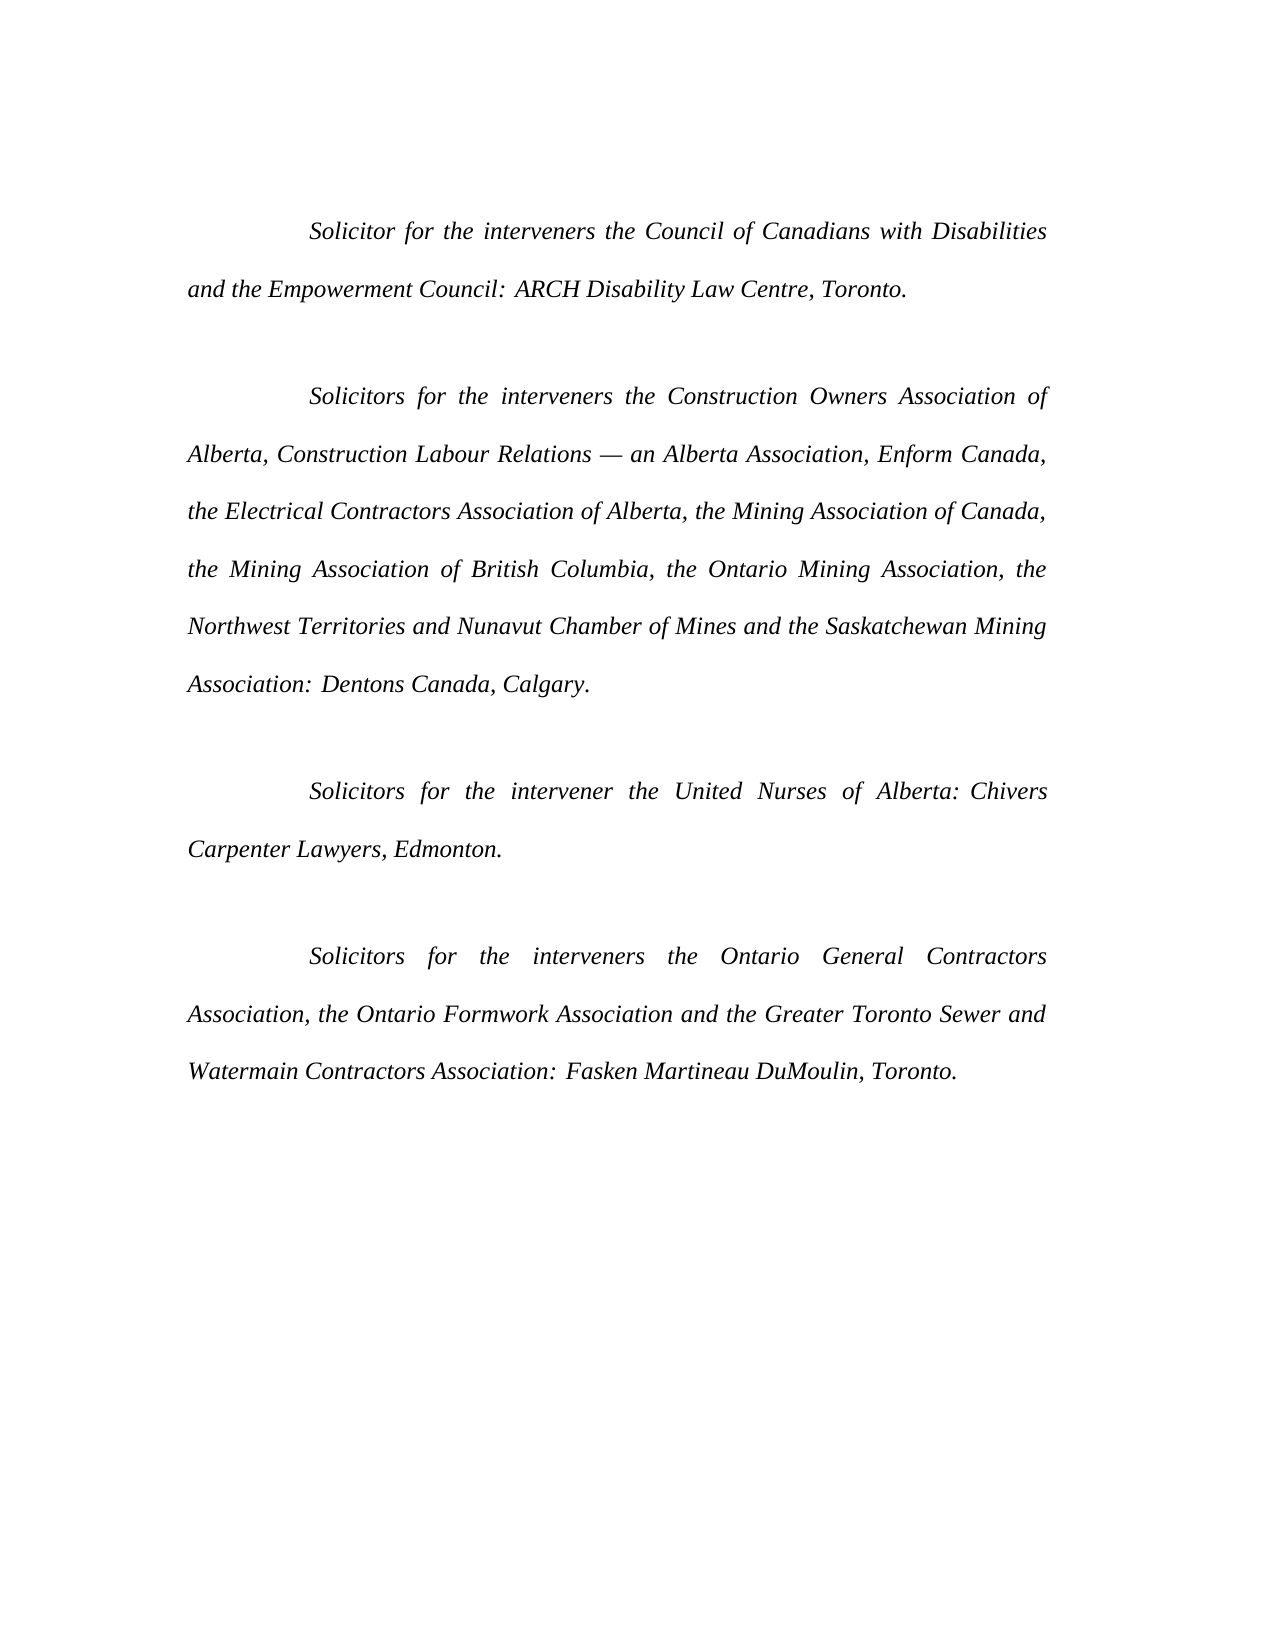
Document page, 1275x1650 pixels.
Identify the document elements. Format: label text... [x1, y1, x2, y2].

text Solicitor for the interveners the Council of Canadians with Disabilities and the Empowerment Council: ARCH Disability Law Centre, Toronto. [187, 216, 1050, 303]
text Solicitors for the interveners the Ontario General Contractors Association, the Ontario Formwork Association and the Greater Toronto Sewer and Watermain Contractors Association: Fasken Martineau DuMoulin, Toronto. [187, 941, 1050, 1085]
text Solicitors for the interveners the Construction Owners Association of Alberta, Construction Labour Relations — an Alberta Association, Enform Canada, the Electrical Contractors Association of Alberta, the Mining Association of Canada, the Mining Association of British Columbia, the Ontario Mining Association, the Northwest Territories and Nunavut Chamber of Mines and the Saskatchewan Mining Association: Dentons Canada, Calgary. [187, 381, 1050, 698]
text Solicitors for the intervener the United Nurses of Alberta: Chivers Carpenter Lawyers, Edmonton. [187, 776, 1050, 863]
